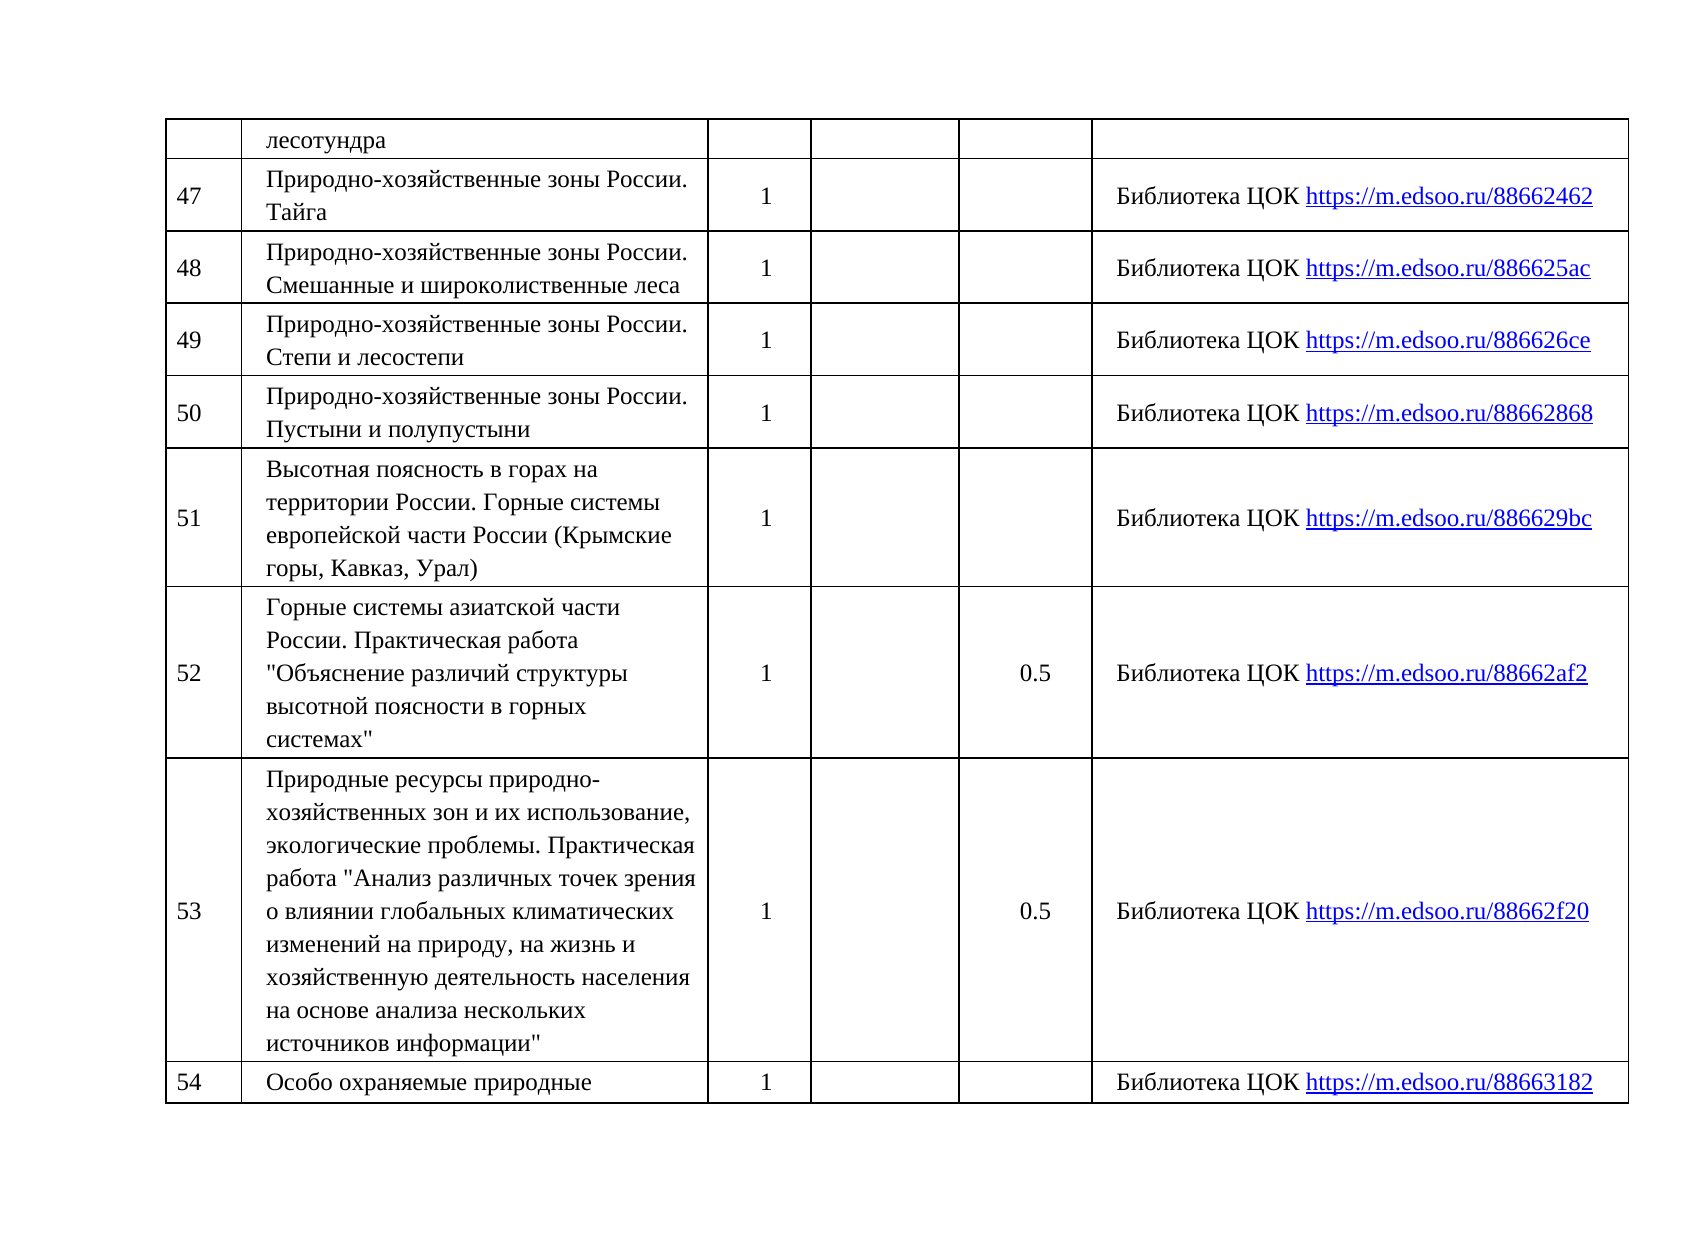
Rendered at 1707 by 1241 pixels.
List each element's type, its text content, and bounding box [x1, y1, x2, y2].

table_cell Природно-хозяйственные зоны России. Степи и лесостепи [242, 304, 707, 375]
table_cell [812, 232, 958, 302]
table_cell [1093, 1062, 1628, 1102]
table_cell 1 [709, 232, 810, 302]
table_cell Горные системы азиатской части России. Практическая работа "Объяснение различий структуры высотной поясности в горных системах" [242, 587, 707, 757]
table_cell [812, 587, 958, 757]
table_cell [960, 120, 1091, 157]
table_cell Природно-хозяйственные зоны России. Тайга [242, 159, 707, 230]
table_cell [960, 159, 1091, 230]
table_cell [960, 376, 1091, 447]
table_cell [812, 449, 958, 586]
table_cell 1 [709, 587, 810, 757]
table_cell [960, 232, 1091, 302]
table_cell Природно-хозяйственные зоны России. Смешанные и широколиственные леса [242, 232, 707, 302]
table_cell 47 [167, 159, 241, 230]
table_cell Библиотека ЦОК https://m.edsoo.ru/886629bc [1093, 449, 1628, 586]
table_cell 54 [167, 1062, 241, 1102]
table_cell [242, 1062, 707, 1102]
table_cell Природно-хозяйственные зоны России. Пустыни и полупустыни [242, 376, 707, 447]
table_cell 51 [167, 449, 241, 586]
table_cell Библиотека ЦОК https://m.edsoo.ru/886626ce [1093, 304, 1628, 375]
table_cell [960, 449, 1091, 586]
table_cell [812, 304, 958, 375]
table_cell [812, 376, 958, 447]
table_cell [960, 304, 1091, 375]
table_cell 46 [167, 120, 241, 157]
table_cell Библиотека ЦОК https://m.edsoo.ru/88662f20 [1093, 759, 1628, 1061]
table_cell Библиотека ЦОК https://m.edsoo.ru/886625ac [1093, 232, 1628, 302]
table_cell 1 [709, 120, 810, 157]
table_cell Библиотека ЦОК https://m.edsoo.ru/88662462 [1093, 159, 1628, 230]
table_cell [812, 159, 958, 230]
table_cell 1 [709, 159, 810, 230]
table_cell 53 [167, 759, 241, 1061]
table_cell 1 [709, 376, 810, 447]
table_cell [960, 1062, 1091, 1102]
table_cell Библиотека ЦОК https://m.edsoo.ru/88662868 [1093, 376, 1628, 447]
table_cell Природные ресурсы природно-хозяйственных зон и их использование, экологические проблемы. Практическая работа "Анализ различных точек зрения о влиянии глобальных климатических изменений на природу, на жизнь и хозяйственную деятельность населения на основе анализа нескольких источников информации" [242, 759, 707, 1061]
table_cell [812, 120, 958, 157]
table_cell 1 [709, 304, 810, 375]
table_cell 0.5 [960, 759, 1091, 1061]
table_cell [242, 120, 707, 157]
table_cell 1 [709, 759, 810, 1061]
table_cell 0.5 [960, 587, 1091, 757]
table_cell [1093, 120, 1628, 157]
table_cell 50 [167, 376, 241, 447]
table_cell Библиотека ЦОК https://m.edsoo.ru/88662af2 [1093, 587, 1628, 757]
table_cell 1 [709, 1062, 810, 1102]
table_cell Высотная поясность в горах на территории России. Горные системы европейской части России (Крымские горы, Кавказ, Урал) [242, 449, 707, 586]
table_cell 49 [167, 304, 241, 375]
table_cell 1 [709, 449, 810, 586]
table_cell [812, 759, 958, 1061]
table_cell 48 [167, 232, 241, 302]
table_cell [812, 1062, 958, 1102]
table_cell 52 [167, 587, 241, 757]
